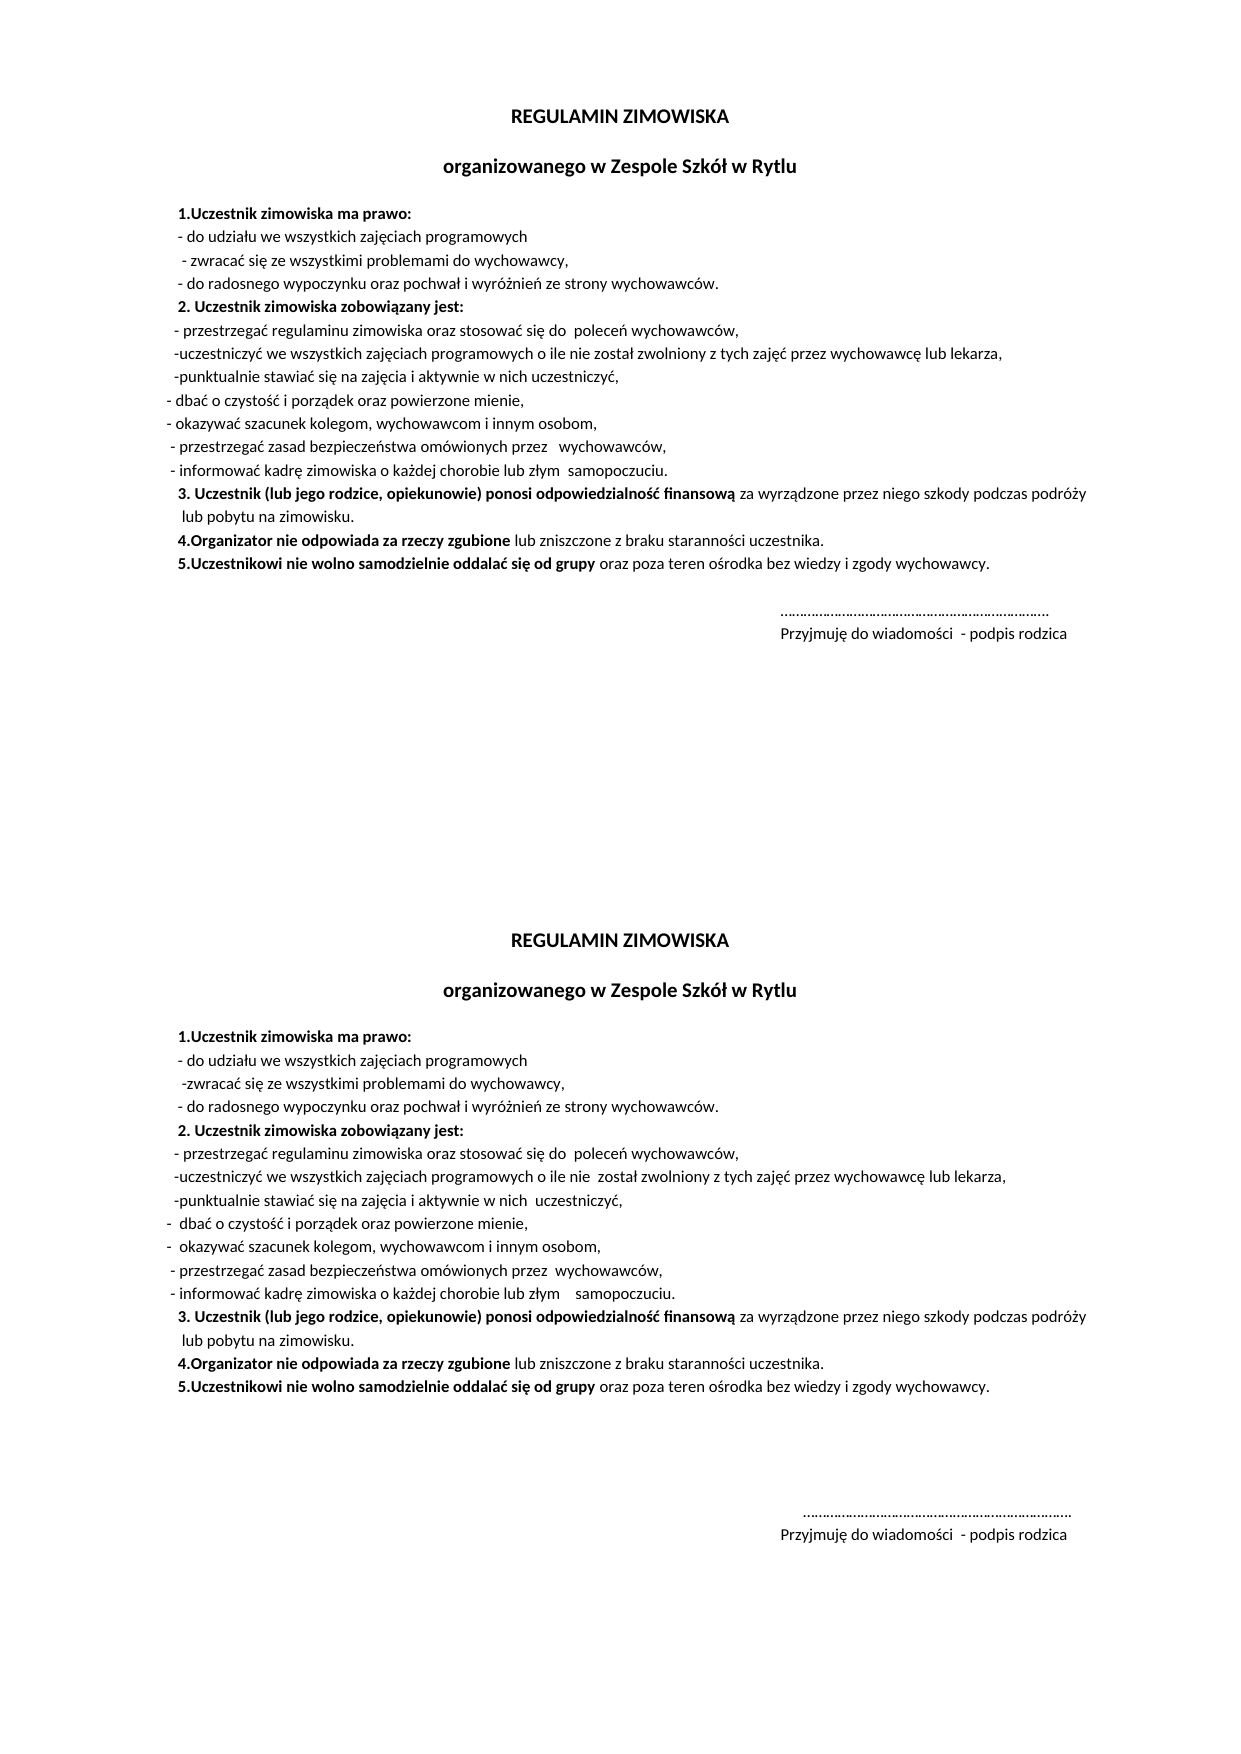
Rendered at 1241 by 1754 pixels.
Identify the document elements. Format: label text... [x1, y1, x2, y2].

text 2. Uczestnik zimowiska zobowiązany jest: [148, 1120, 1093, 1140]
text - okazywać szacunek kolegom, wychowawcom i innym osobom, [148, 1237, 1093, 1257]
text organizowanego w Zespole Szkół w Rytlu [148, 977, 1093, 1002]
text REGULAMIN ZIMOWISKA [148, 927, 1093, 952]
text 1.Uczestnik zimowiska ma prawo: [148, 1027, 1093, 1047]
text 4.Organizator nie odpowiada za rzeczy zgubione lub zniszczone z braku staranności uczestnika. [148, 1353, 1093, 1374]
text ……………………………………………………………. [148, 600, 1093, 620]
text - do radosnego wypoczynku oraz pochwał i wyróżnień ze strony wychowawców. [148, 273, 1093, 294]
text - okazywać szacunek kolegom, wychowawcom i innym osobom, [148, 413, 1093, 434]
text - do udziału we wszystkich zajęciach programowych [148, 227, 1093, 247]
text -punktualnie stawiać się na zajęcia i aktywnie w nich uczestniczyć, [148, 1190, 1093, 1210]
text Przyjmuję do wiadomości - podpis rodzica [148, 623, 1093, 644]
text - zwracać się ze wszystkimi problemami do wychowawcy, [148, 250, 1093, 270]
text -punktualnie stawiać się na zajęcia i aktywnie w nich uczestniczyć, [148, 367, 1093, 387]
text -uczestniczyć we wszystkich zajęciach programowych o ile nie został zwolniony z tych zajęć przez wychowawcę lub lekarza, [148, 1167, 1093, 1187]
text lub pobytu na zimowisku. [148, 1330, 1093, 1350]
text 5.Uczestnikowi nie wolno samodzielnie oddalać się od grupy oraz poza teren ośrodka bez wiedzy i zgody wychowawcy. [148, 553, 1093, 574]
text -uczestniczyć we wszystkich zajęciach programowych o ile nie został zwolniony z tych zajęć przez wychowawcę lub lekarza, [148, 343, 1093, 364]
text 3. Uczestnik (lub jego rodzice, opiekunowie) ponosi odpowiedzialność finansową za wyrządzone przez niego szkody podczas podróży [148, 1307, 1093, 1327]
text - dbać o czystość i porządek oraz powierzone mienie, [148, 1213, 1093, 1234]
text - do radosnego wypoczynku oraz pochwał i wyróżnień ze strony wychowawców. [148, 1097, 1093, 1117]
text -zwracać się ze wszystkimi problemami do wychowawcy, [148, 1073, 1093, 1094]
text - informować kadrę zimowiska o każdej chorobie lub złym samopoczuciu. [148, 460, 1093, 480]
text - informować kadrę zimowiska o każdej chorobie lub złym samopoczuciu. [148, 1283, 1093, 1304]
text ……………………………………………………………. [148, 1501, 1093, 1521]
text - przestrzegać regulaminu zimowiska oraz stosować się do poleceń wychowawców, [148, 320, 1093, 340]
text lub pobytu na zimowisku. [148, 507, 1093, 527]
text 5.Uczestnikowi nie wolno samodzielnie oddalać się od grupy oraz poza teren ośrodka bez wiedzy i zgody wychowawcy. [148, 1377, 1093, 1397]
text - do udziału we wszystkich zajęciach programowych [148, 1050, 1093, 1070]
text - dbać o czystość i porządek oraz powierzone mienie, [148, 390, 1093, 410]
text REGULAMIN ZIMOWISKA [148, 103, 1093, 129]
text 1.Uczestnik zimowiska ma prawo: [148, 203, 1093, 224]
text organizowanego w Zespole Szkół w Rytlu [148, 153, 1093, 179]
text - przestrzegać zasad bezpieczeństwa omówionych przez wychowawców, [148, 437, 1093, 457]
text - przestrzegać regulaminu zimowiska oraz stosować się do poleceń wychowawców, [148, 1143, 1093, 1164]
text 4.Organizator nie odpowiada za rzeczy zgubione lub zniszczone z braku staranności uczestnika. [148, 530, 1093, 550]
text 3. Uczestnik (lub jego rodzice, opiekunowie) ponosi odpowiedzialność finansową za wyrządzone przez niego szkody podczas podróży [148, 483, 1093, 504]
text - przestrzegać zasad bezpieczeństwa omówionych przez wychowawców, [148, 1260, 1093, 1280]
text Przyjmuję do wiadomości - podpis rodzica [148, 1524, 1093, 1545]
text 2. Uczestnik zimowiska zobowiązany jest: [148, 297, 1093, 317]
